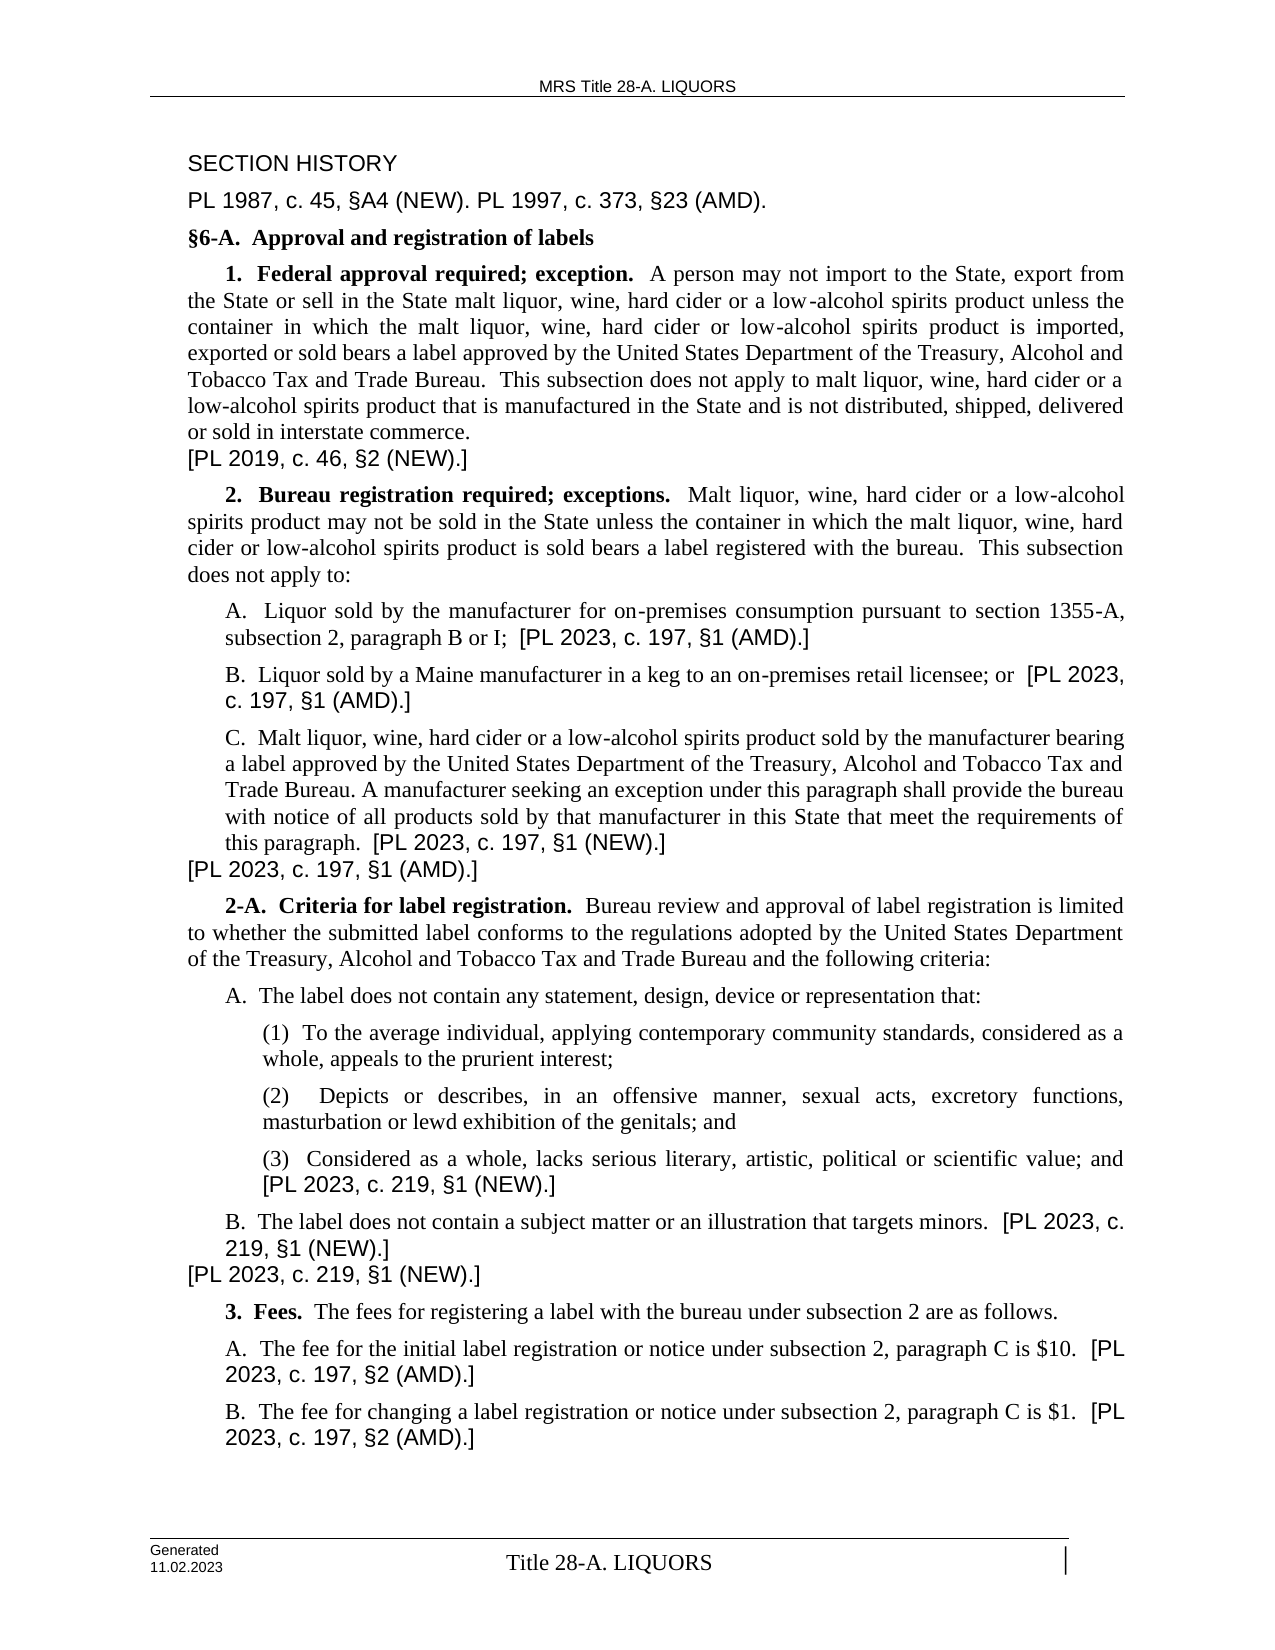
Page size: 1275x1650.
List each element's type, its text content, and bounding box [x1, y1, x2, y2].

text [PL 2023, c. 197, §1 (AMD).] [187, 856, 1125, 882]
text (2) Depicts or describes, in an offensive manner, sexual acts, excretory functions, masturbation or lewd exhibition of the genitals; and [262, 1082, 1125, 1134]
text [PL 2019, c. 46, §2 (NEW).] [187, 445, 1125, 471]
text B. The fee for changing a label registration or notice under subsection 2, paragraph C is $1. [PL 2023, c. 197, §2 (AMD).] [225, 1398, 1125, 1451]
text B. The label does not contain a subject matter or an illustration that targets minors. [PL 2023, c. 219, §1 (NEW).] [225, 1208, 1125, 1261]
text A. The fee for the initial label registration or notice under subsection 2, paragraph C is $10. [PL 2023, c. 197, §2 (AMD).] [225, 1334, 1125, 1387]
text 1. Federal approval required; exception. A person may not import to the State, export from the State or sell in the State malt liquor, wine, hard cider or a low‑alcohol spirits product unless the container in which the malt liquor, wine, hard cider or low‑alcohol spirits product is imported, exported or sold bears a label approved by the United States Department of the Treasury, Alcohol and Tobacco Tax and Trade Bureau. This subsection does not apply to malt liquor, wine, hard cider or a low‑alcohol spirits product that is manufactured in the State and is not distributed, shipped, delivered or sold in interstate commerce. [187, 260, 1125, 445]
text C. Malt liquor, wine, hard cider or a low‑alcohol spirits product sold by the manufacturer bearing a label approved by the United States Department of the Treasury, Alcohol and Tobacco Tax and Trade Bureau. A manufacturer seeking an exception under this paragraph shall provide the bureau with notice of all products sold by that manufacturer in this State that meet the requirements of this paragraph. [PL 2023, c. 197, §1 (NEW).] [225, 724, 1125, 856]
text A. Liquor sold by the manufacturer for on‑premises consumption pursuant to section 1355‑A, subsection 2, paragraph B or I; [PL 2023, c. 197, §1 (AMD).] [225, 597, 1125, 650]
text 2. Bureau registration required; exceptions. Malt liquor, wine, hard cider or a low‑alcohol spirits product may not be sold in the State unless the container in which the malt liquor, wine, hard cider or low‑alcohol spirits product is sold bears a label registered with the bureau. This subsection does not apply to: [187, 482, 1125, 587]
text PL 1987, c. 45, §A4 (NEW). PL 1997, c. 373, §23 (AMD). [187, 187, 1125, 213]
text SECTION HISTORY [187, 150, 1125, 176]
text 2-A. Criteria for label registration. Bureau review and approval of label registration is limited to whether the submitted label conforms to the regulations adopted by the United States Department of the Treasury, Alcohol and Tobacco Tax and Trade Bureau and the following criteria: [187, 892, 1125, 972]
text A. The label does not contain any statement, design, device or representation that: [225, 982, 1125, 1008]
text B. Liquor sold by a Maine manufacturer in a keg to an on‑premises retail licensee; or [PL 2023, c. 197, §1 (AMD).] [225, 661, 1125, 713]
text [PL 2023, c. 219, §1 (NEW).] [187, 1261, 1125, 1287]
text (1) To the average individual, applying contemporary community standards, considered as a whole, appeals to the prurient interest; [262, 1019, 1125, 1071]
text §6-A. Approval and registration of labels [187, 223, 1125, 250]
text (3) Considered as a whole, lacks serious literary, artistic, political or scientific value; and [PL 2023, c. 219, §1 (NEW).] [262, 1145, 1125, 1198]
text 3. Fees. The fees for registering a label with the bureau under subsection 2 are as follows. [187, 1298, 1125, 1324]
